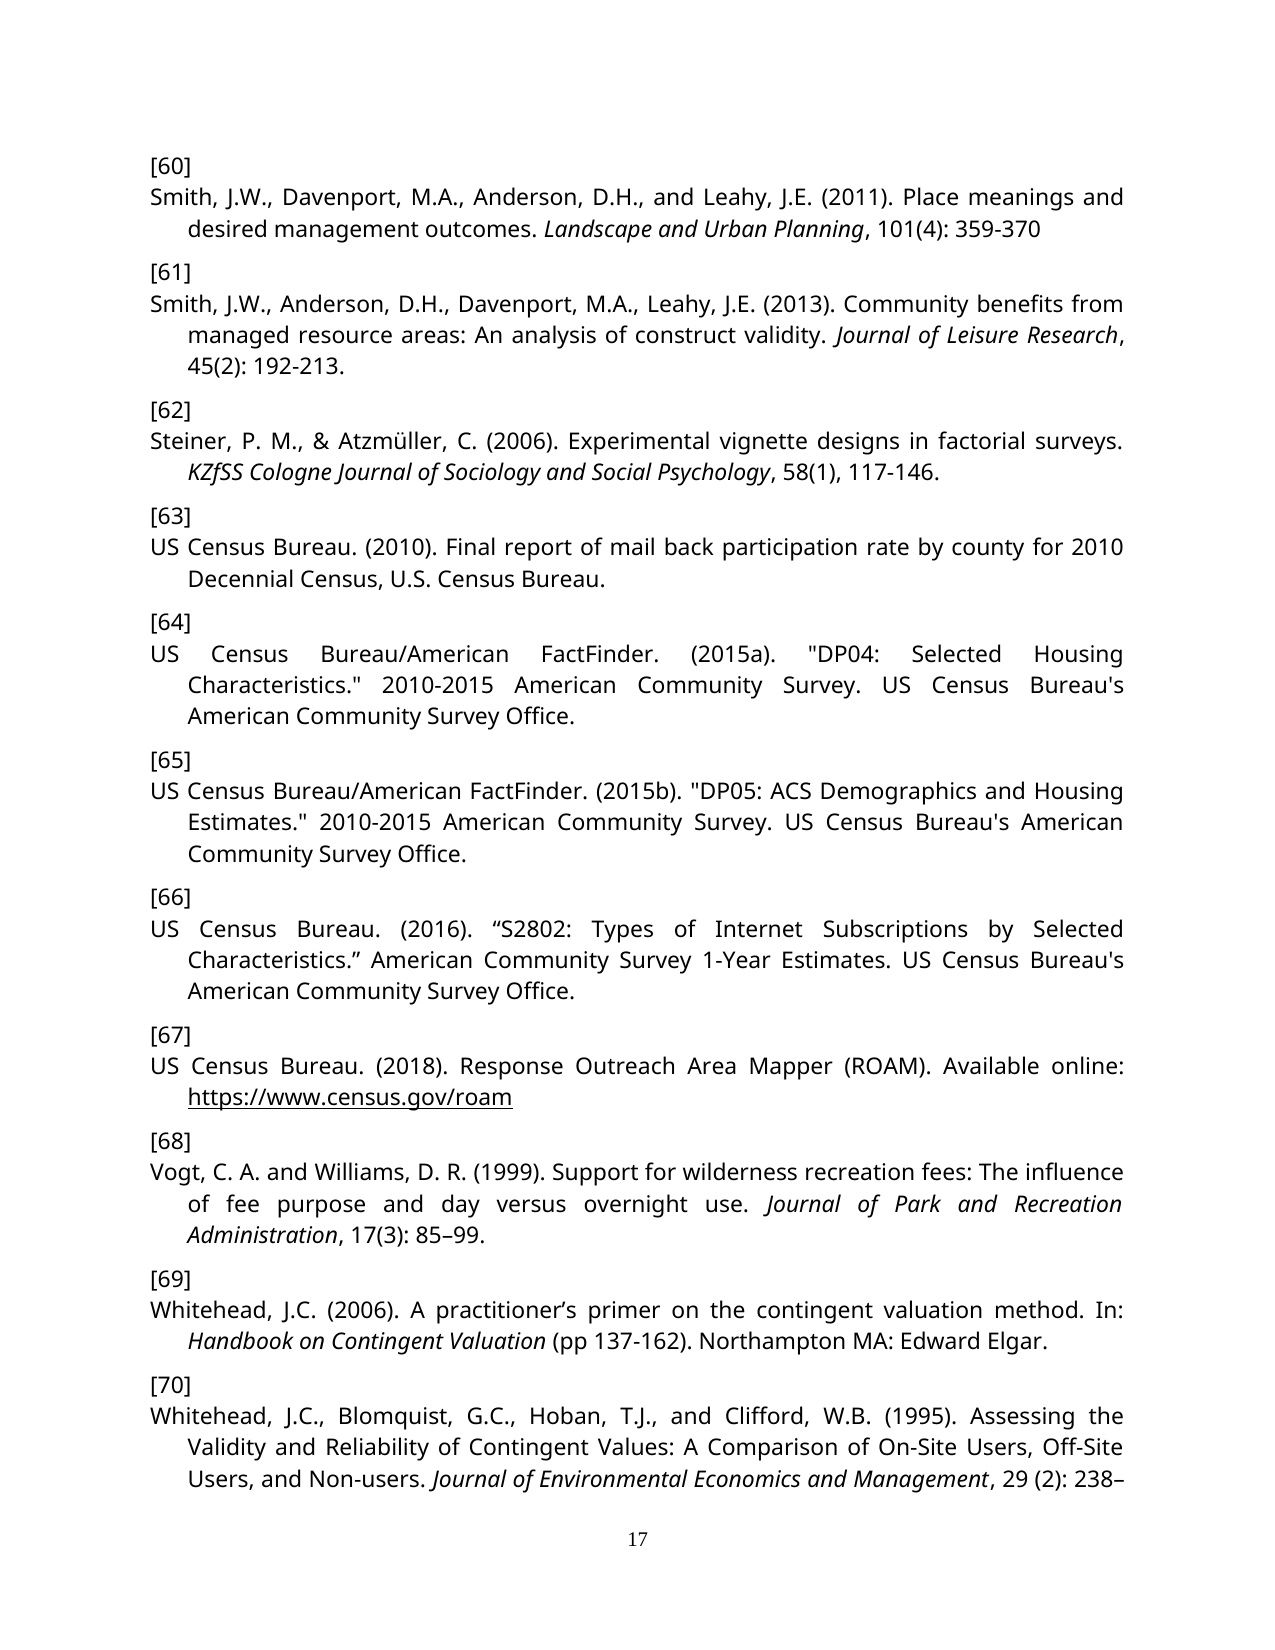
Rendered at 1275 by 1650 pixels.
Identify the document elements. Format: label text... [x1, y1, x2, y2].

list Smith, J.W., Anderson, D.H., Davenport, M.A., Leahy, J.E. (2013). Community benefits from managed resource areas: An analysis of construct validity. Journal of Leisure Research, 45(2): 192-213. [150, 256, 1125, 381]
list US Census Bureau. (2016). “S2802: Types of Internet Subscriptions by Selected Characteristics.” American Community Survey 1-Year Estimates. US Census Bureau's American Community Survey Office. [150, 881, 1125, 1006]
list Vogt, C. A. and Williams, D. R. (1999). Support for wilderness recreation fees: The influence of fee purpose and day versus overnight use. Journal of Park and Recreation Administration, 17(3): 85–99. [150, 1125, 1125, 1250]
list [150, 1369, 1125, 1494]
list Steiner, P. M., & Atzmüller, C. (2006). Experimental vignette designs in factorial surveys. KZfSS Cologne Journal of Sociology and Social Psychology, 58(1), 117-146. [150, 394, 1125, 487]
list US Census Bureau. (2018). Response Outreach Area Mapper (ROAM). Available online: https://www.census.gov/roam [150, 1019, 1125, 1112]
list US Census Bureau/American FactFinder. (2015b). "DP05: ACS Demographics and Housing Estimates." 2010-2015 American Community Survey. US Census Bureau's American Community Survey Office. [150, 744, 1125, 869]
list US Census Bureau/American FactFinder. (2015a). "DP04: Selected Housing Characteristics." 2010-2015 American Community Survey. US Census Bureau's American Community Survey Office. [150, 606, 1125, 731]
list Whitehead, J.C. (2006). A practitioner’s primer on the contingent valuation method. In: Handbook on Contingent Valuation (pp 137-162). Northampton MA: Edward Elgar. [150, 1262, 1125, 1356]
list Smith, J.W., Davenport, M.A., Anderson, D.H., and Leahy, J.E. (2011). Place meanings and desired management outcomes. Landscape and Urban Planning, 101(4): 359-370 [150, 150, 1125, 244]
list US Census Bureau. (2010). Final report of mail back participation rate by county for 2010 Decennial Census, U.S. Census Bureau. [150, 500, 1125, 594]
